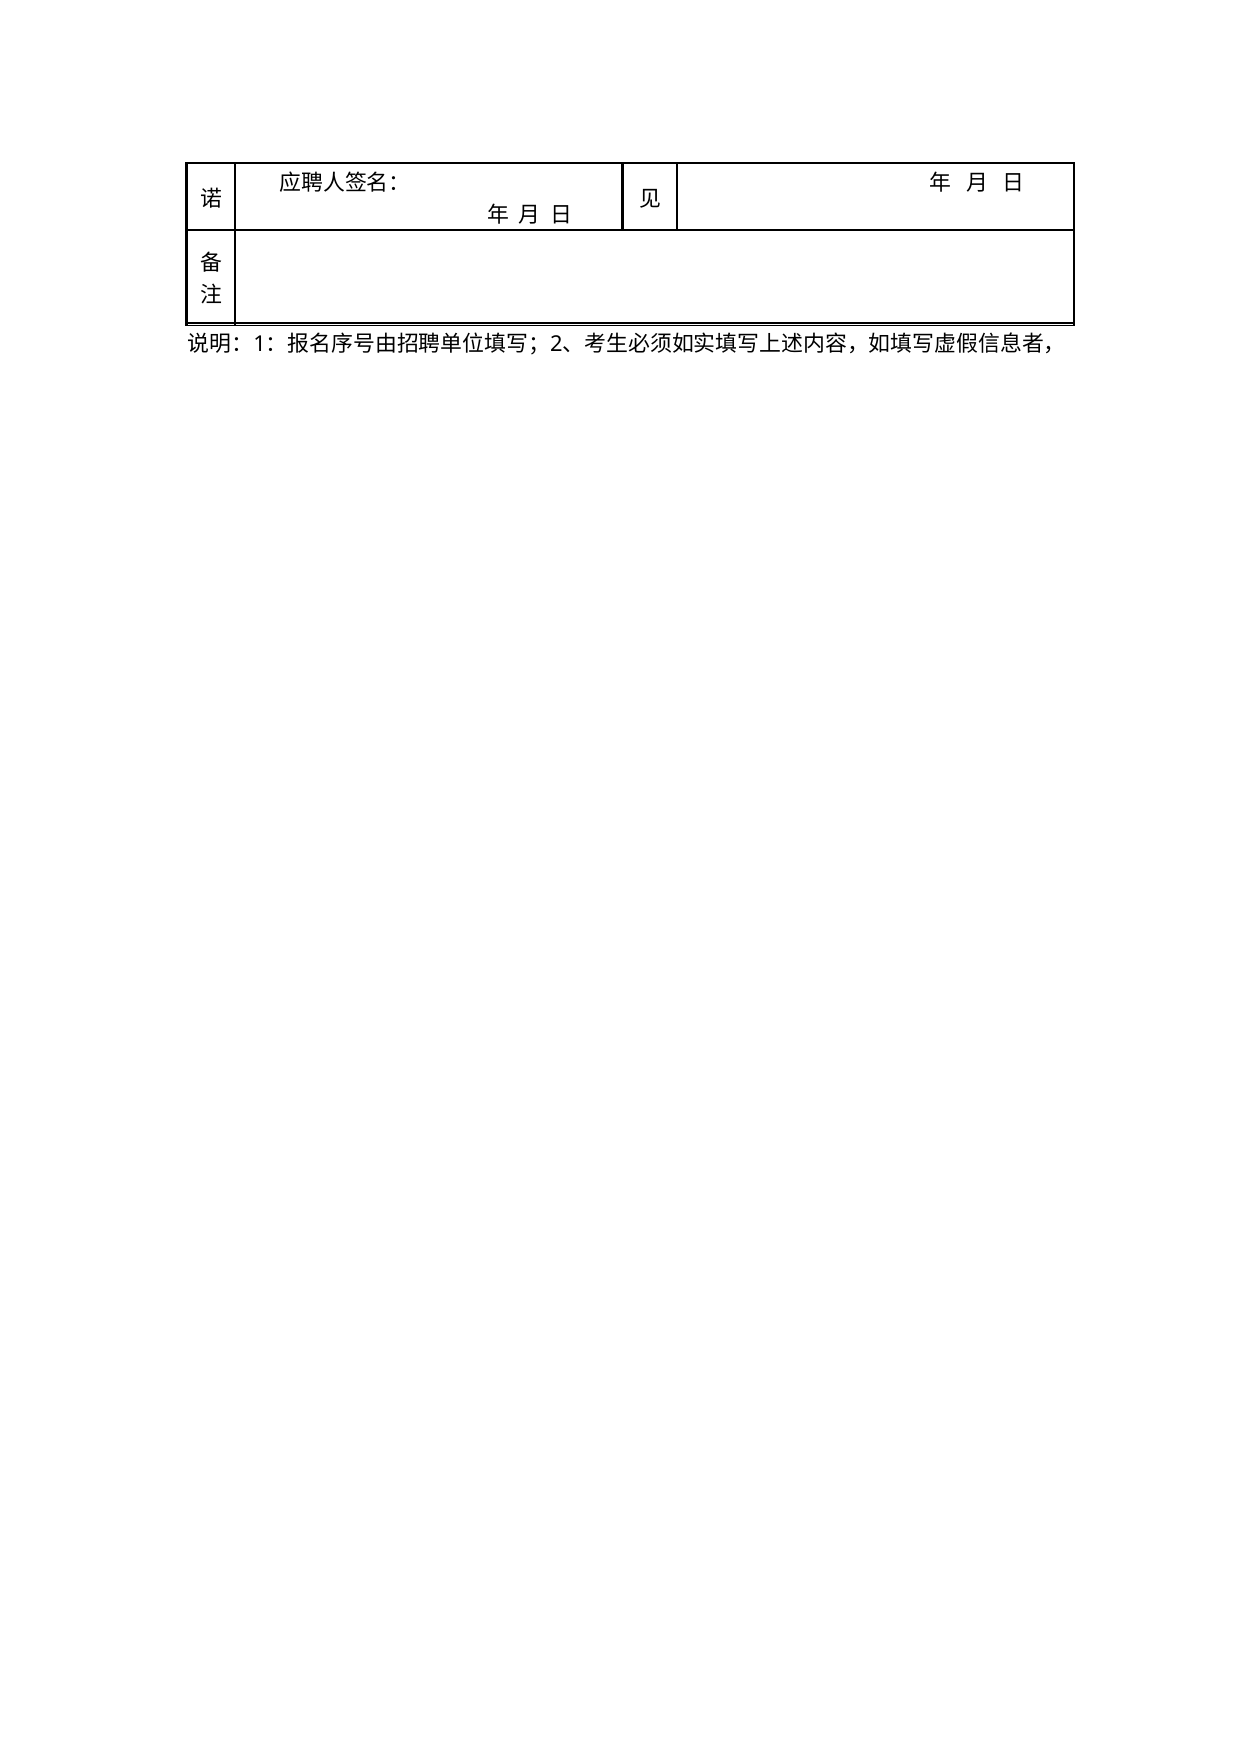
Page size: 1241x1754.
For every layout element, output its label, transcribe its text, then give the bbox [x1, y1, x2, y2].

table_cell [236, 231, 1073, 322]
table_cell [678, 164, 1073, 229]
table_cell 备注 [188, 231, 234, 322]
table_cell 应聘人员承诺 [188, 164, 234, 229]
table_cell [236, 164, 621, 229]
text 说明：1：报名序号由招聘单位填写；2、考生必须如实填写上述内容，如填写虚假信息者， [187, 326, 1053, 358]
table_cell 资格审查意见 [624, 164, 676, 229]
